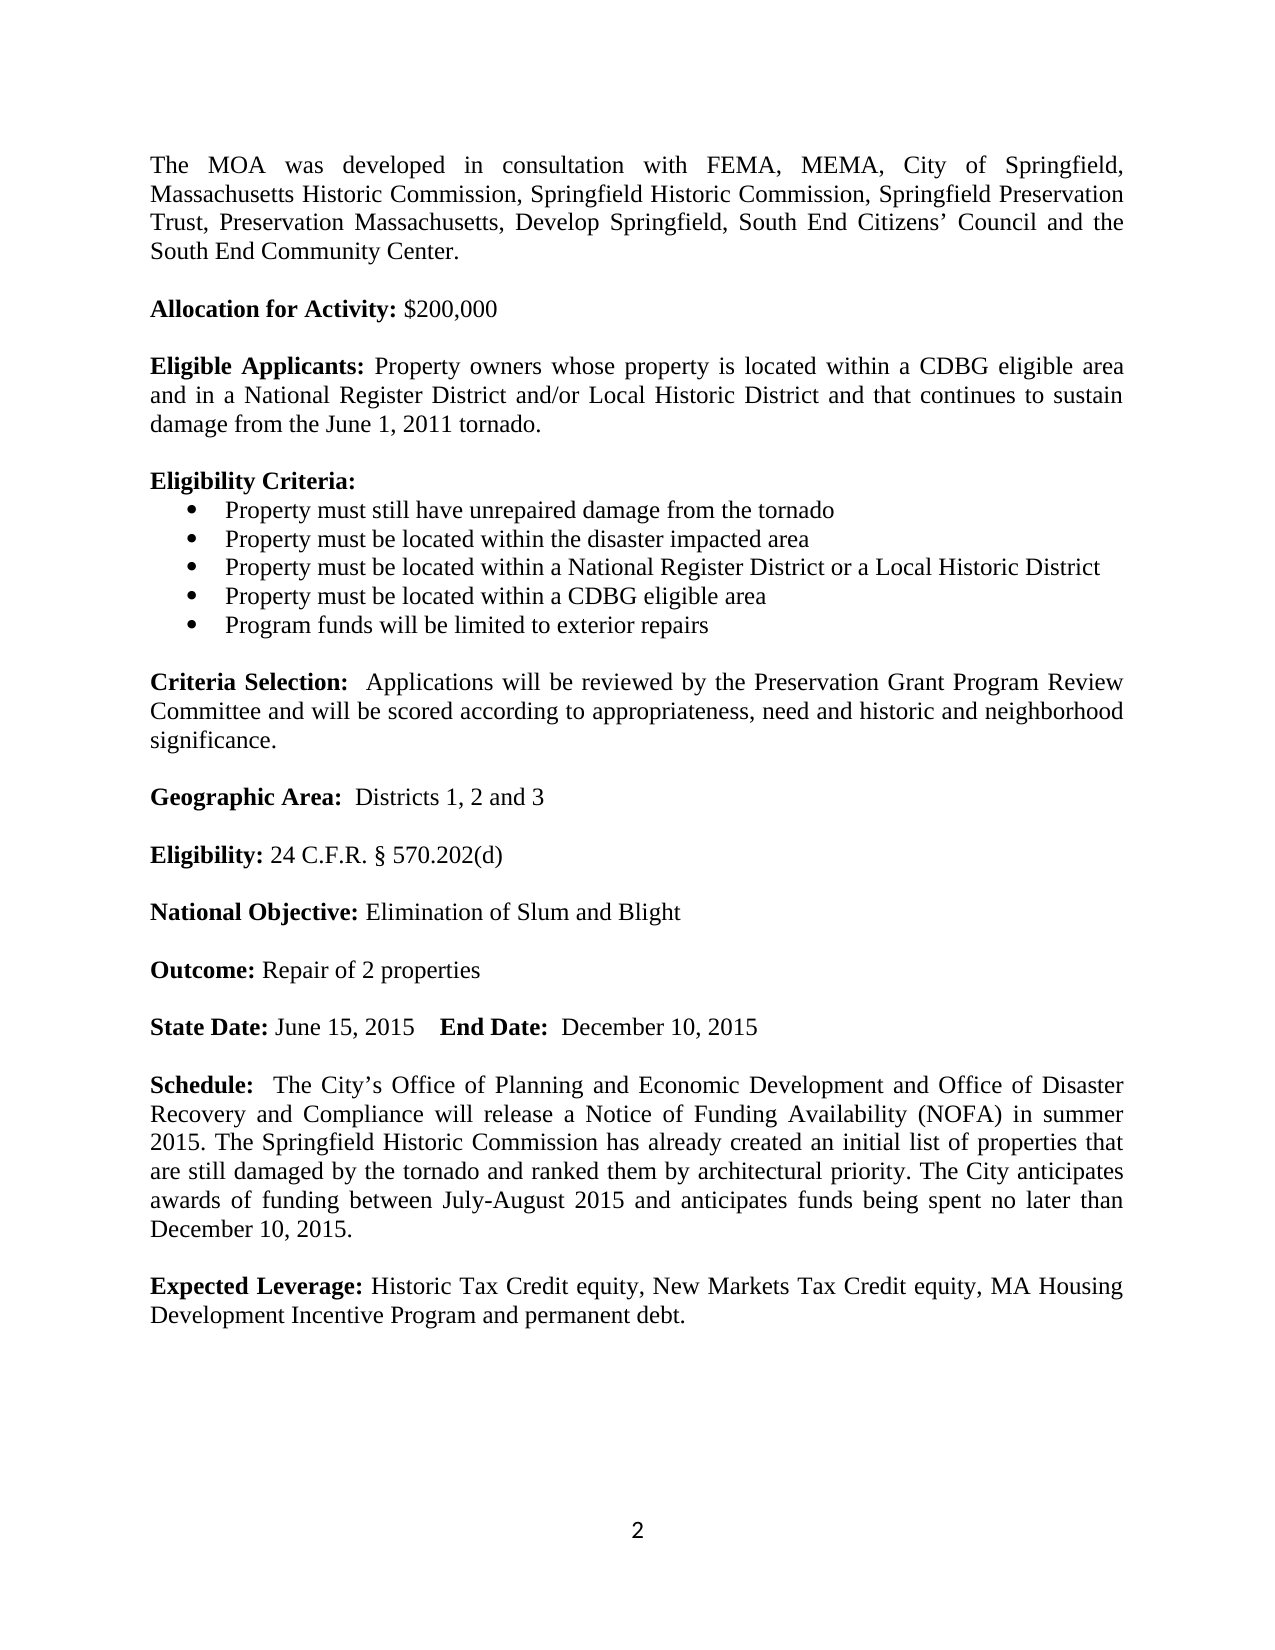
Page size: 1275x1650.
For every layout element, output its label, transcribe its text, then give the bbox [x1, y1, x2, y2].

list Program funds will be limited to exterior repairs [187, 610, 1125, 639]
list Property must be located within a National Register District or a Local Historic District [187, 552, 1125, 581]
text The MOA was developed in consultation with FEMA, MEMA, City of Springfield, Massachusetts Historic Commission, Springfield Historic Commission, Springfield Preservation Trust, Preservation Massachusetts, Develop Springfield, South End Citizens’ Council and the South End Community Center. [150, 150, 1125, 265]
text Schedule: The City’s Office of Planning and Economic Development and Office of Disaster Recovery and Compliance will release a Notice of Funding Availability (NOFA) in summer 2015. The Springfield Historic Commission has already created an initial list of properties that are still damaged by the tornado and ranked them by architectural priority. The City anticipates awards of funding between July-August 2015 and anticipates funds being spent no later than December 10, 2015. [150, 1070, 1125, 1242]
list Property must be located within the disaster impacted area [187, 524, 1125, 552]
text State Date: June 15, 2015 End Date: December 10, 2015 [150, 1012, 1125, 1041]
list Property must still have unrepaired damage from the tornado [187, 495, 1125, 524]
text Criteria Selection: Applications will be reviewed by the Preservation Grant Program Review Committee and will be scored according to appropriateness, need and historic and neighborhood significance. [150, 667, 1125, 754]
text Expected Leverage: Historic Tax Credit equity, New Markets Tax Credit equity, MA Housing Development Incentive Program and permanent debt. [150, 1271, 1125, 1329]
text Eligibility Criteria: [150, 466, 1125, 495]
list Property must be located within a CDBG eligible area [187, 581, 1125, 610]
text Outcome: Repair of 2 properties [150, 955, 1125, 984]
text National Objective: Elimination of Slum and Blight [150, 897, 1125, 926]
text Geographic Area: Districts 1, 2 and 3 [150, 782, 1125, 811]
text Eligibility: 24 C.F.R. § 570.202(d) [150, 840, 1125, 869]
text Eligible Applicants: Property owners whose property is located within a CDBG eligible area and in a National Register District and/or Local Historic District and that continues to sustain damage from the June 1, 2011 tornado. [150, 351, 1125, 437]
text Allocation for Activity: $200,000 [150, 294, 1125, 322]
